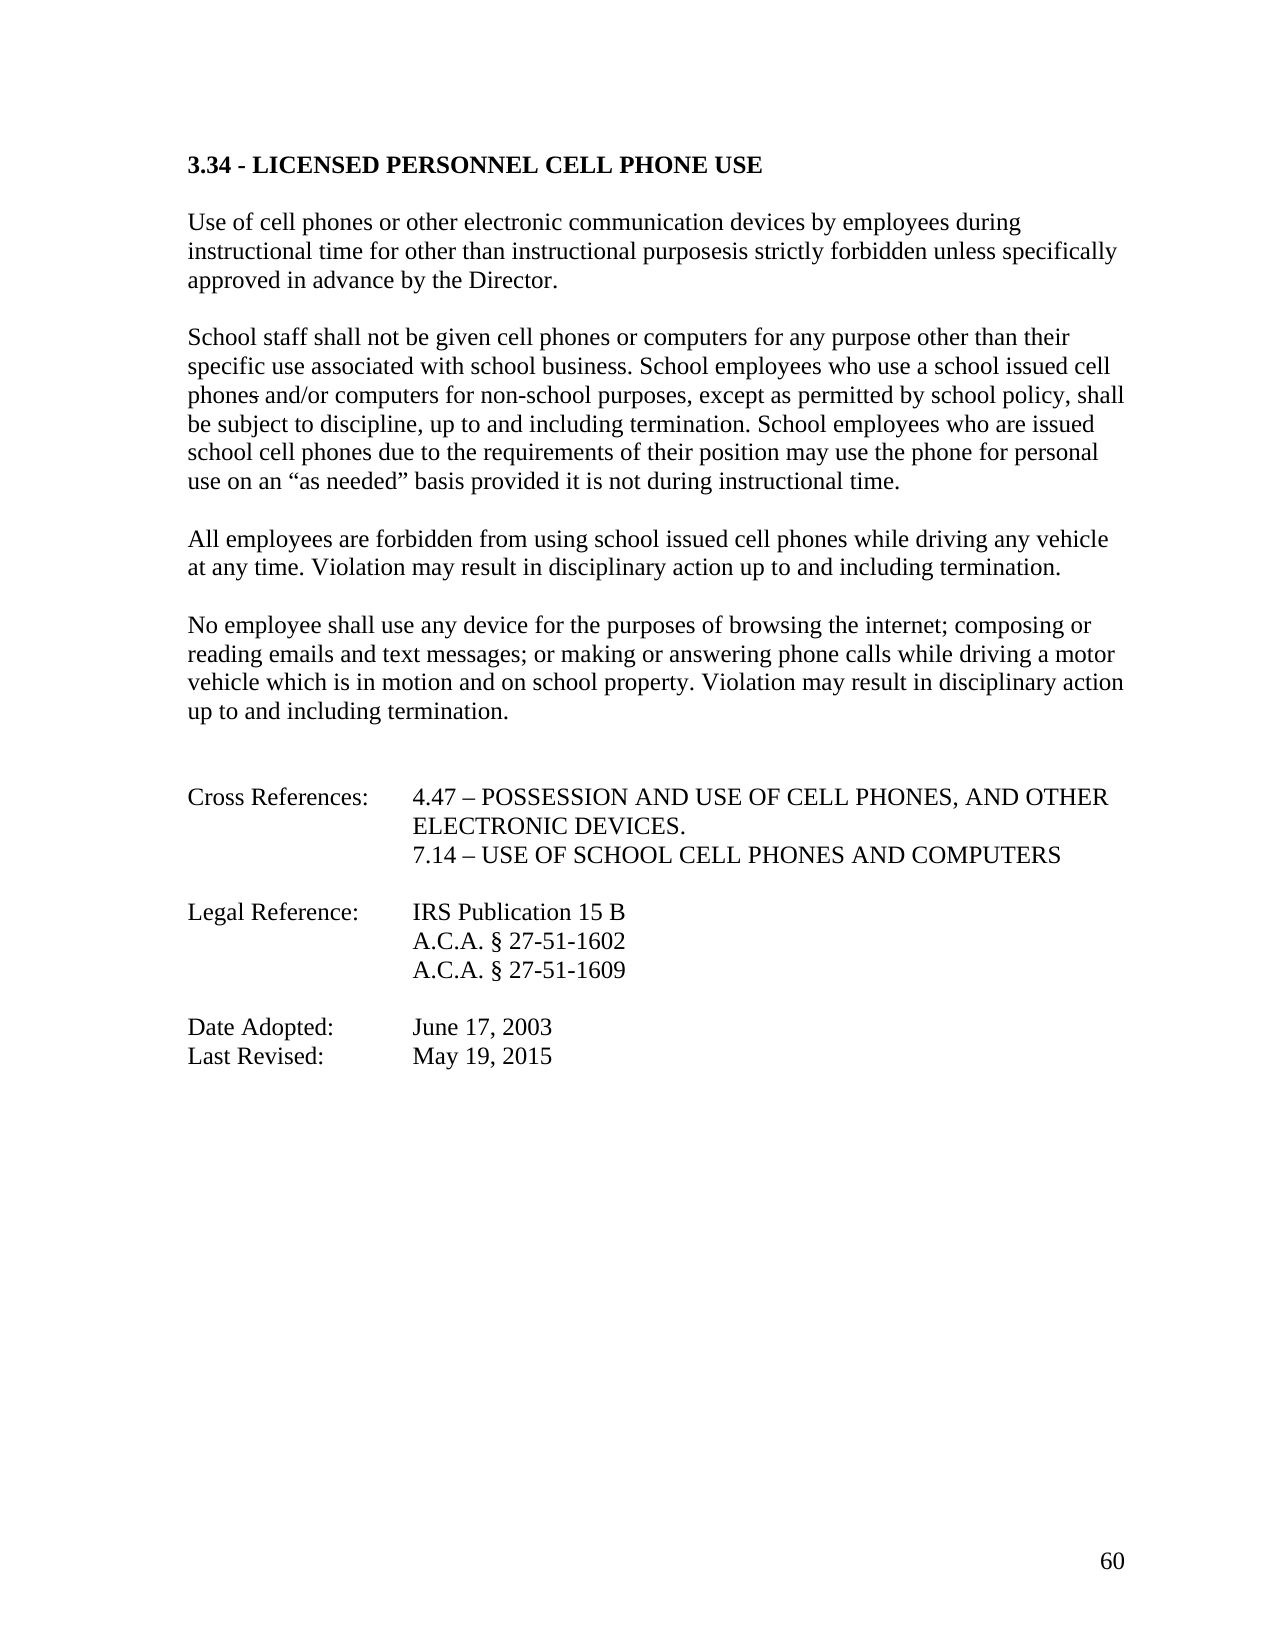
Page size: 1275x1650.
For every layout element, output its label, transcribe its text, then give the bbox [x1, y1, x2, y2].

text Use of cell phones or other electronic communication devices by employees during instructional time for other than instructional purposesis strictly forbidden unless specifically approved in advance by the Director. [187, 207, 1125, 294]
text Cross References: 4.47 – POSSESSION AND USE OF CELL PHONES, AND OTHER ELECTRONIC DEVICES. [187, 782, 1125, 840]
text 3.34 - LICENSED PERSONNEL CELL PHONE USE [187, 150, 1125, 179]
text 7.14 – USE OF SCHOOL CELL PHONES AND COMPUTERS [187, 840, 1125, 869]
text A.C.A. § 27-51-1602 [412, 926, 1125, 955]
text Last Revised: May 19, 2015 [187, 1041, 1125, 1070]
text Legal Reference: IRS Publication 15 B [187, 897, 1125, 926]
text A.C.A. § 27-51-1609 [412, 955, 1125, 984]
text School staff shall not be given cell phones or computers for any purpose other than their specific use associated with school business. School employees who use a school issued cell phones and/or computers for non-school purposes, except as permitted by school policy, shall be subject to discipline, up to and including termination. School employees who are issued school cell phones due to the requirements of their position may use the phone for personal use on an “as needed” basis provided it is not during instructional time. [187, 322, 1125, 495]
text All employees are forbidden from using school issued cell phones while driving any vehicle at any time. Violation may result in disciplinary action up to and including termination. [187, 524, 1125, 581]
text Date Adopted: June 17, 2003 [187, 1012, 1125, 1041]
text No employee shall use any device for the purposes of browsing the internet; composing or reading emails and text messages; or making or answering phone calls while driving a motor vehicle which is in motion and on school property. Violation may result in disciplinary action up to and including termination. [187, 610, 1125, 725]
